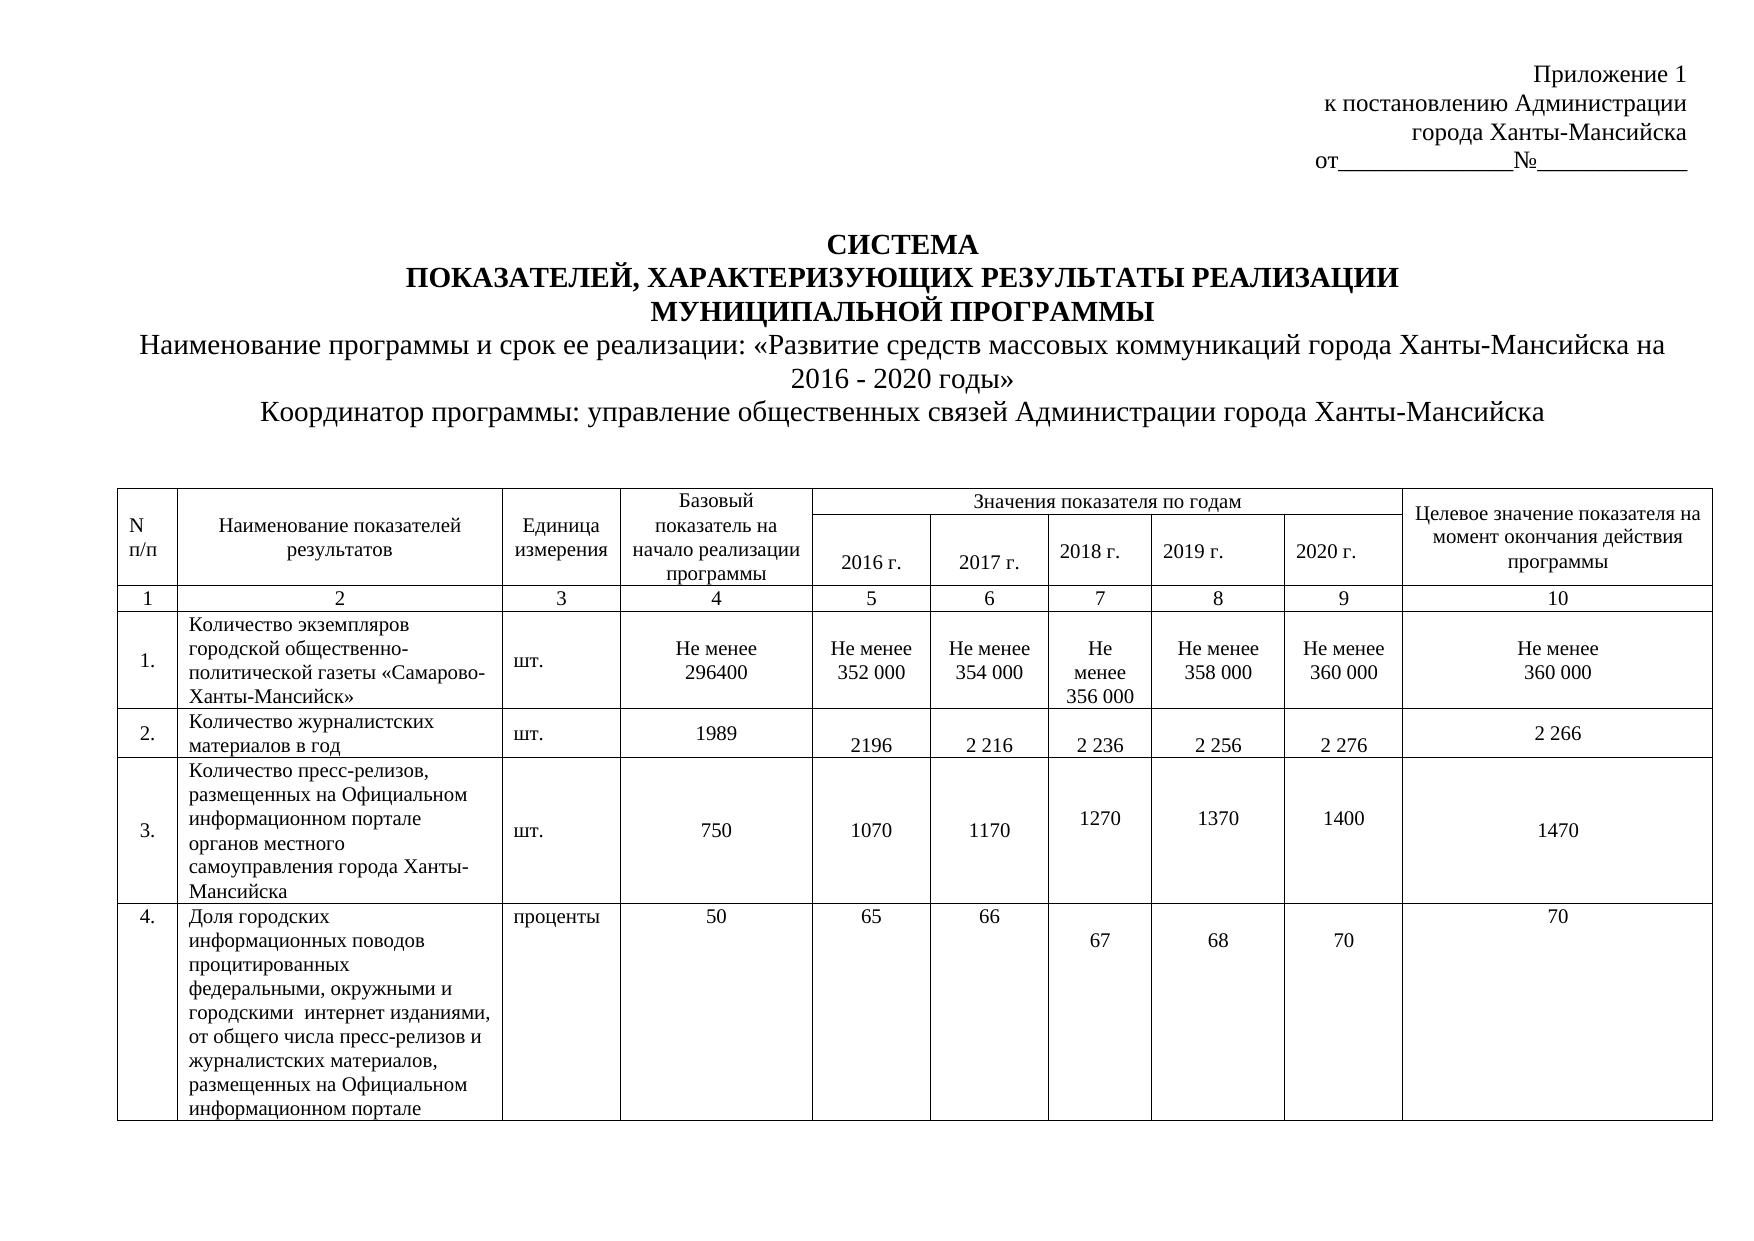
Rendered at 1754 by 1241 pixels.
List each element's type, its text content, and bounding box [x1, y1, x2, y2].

table_cell N п/п [118, 489, 177, 585]
table_cell 7 [1049, 586, 1151, 611]
table_cell 2. [118, 709, 177, 757]
table_cell 4 [621, 586, 812, 611]
table_cell 2196 [813, 709, 930, 757]
table_cell 2020 г. [1285, 515, 1402, 585]
table_cell 2018 г. [1049, 515, 1151, 585]
table_cell 5 [813, 586, 930, 611]
table_cell 1 [118, 586, 177, 611]
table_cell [178, 904, 502, 1120]
table_cell 65 [813, 904, 930, 1120]
table_cell 2 266 [1403, 709, 1712, 757]
table_cell 1470 [1403, 758, 1712, 903]
table_cell 68 [1152, 904, 1284, 1120]
table_cell Не менее 356 000 [1049, 612, 1151, 708]
table_cell 2017 г. [931, 515, 1048, 585]
table_cell Не менее 360 000 [1285, 612, 1402, 708]
table_cell 3. [118, 758, 177, 903]
table_cell Базовый показатель на начало реализации программы [621, 489, 812, 585]
table_cell 10 [1403, 586, 1712, 611]
table_cell 66 [931, 904, 1048, 1120]
table_cell Не менее 352 000 [813, 612, 930, 708]
table_cell 8 [1152, 586, 1284, 611]
table_cell шт. [503, 612, 620, 708]
table_cell 1400 [1285, 758, 1402, 903]
table_cell Наименование показателей результатов [178, 489, 502, 585]
table_cell шт. [503, 709, 620, 757]
table_cell 3 [503, 586, 620, 611]
table_cell 67 [1049, 904, 1151, 1120]
table_cell 1989 [621, 709, 812, 757]
table_cell 2 [178, 586, 502, 611]
table_cell Не менее 354 000 [931, 612, 1048, 708]
table_cell 70 [1285, 904, 1402, 1120]
table_cell проценты [503, 904, 620, 1120]
table_cell 2 276 [1285, 709, 1402, 757]
table_cell Количество журналистских материалов в год [178, 709, 502, 757]
table_cell Не менее 296400 [621, 612, 812, 708]
table_cell 6 [931, 586, 1048, 611]
table_cell 70 [1403, 904, 1712, 1120]
table_cell Количество пресс-релизов, размещенных на Официальном информационном портале органов местного самоуправления города Ханты-Мансийска [178, 758, 502, 903]
table_cell Не менее 358 000 [1152, 612, 1284, 708]
table_cell 2 216 [931, 709, 1048, 757]
table_cell 1370 [1152, 758, 1284, 903]
table_header Приложение 1 к постановлению Администрации города Ханты-Мансийска от______________№____________ СИСТЕМА ПОКАЗАТЕЛЕЙ, ХАРАКТЕРИЗУЮЩИХ РЕЗУЛЬТАТЫ РЕАЛИЗАЦИИ МУНИЦИПАЛЬНОЙ ПРОГРАММЫ Наименование программы и срок ее реализации: «Развитие средств массовых коммуникаций города Ханты-Мансийска на 2016 - 2020 годы» Координатор программы: управление общественных связей Администрации города Ханты-Мансийска [107, 59, 1698, 487]
table_cell Значения показателя по годам [813, 489, 1402, 513]
table_cell 9 [1285, 586, 1402, 611]
table_cell 1. [118, 612, 177, 708]
table_cell Не менее 360 000 [1403, 612, 1712, 708]
table_cell Целевое значение показателя на момент окончания действия программы [1403, 489, 1712, 585]
table_cell 1070 [813, 758, 930, 903]
table_cell 2019 г. [1152, 515, 1284, 585]
table_cell 750 [621, 758, 812, 903]
table_cell 1170 [931, 758, 1048, 903]
table_cell 1270 [1049, 758, 1151, 903]
table_cell шт. [503, 758, 620, 903]
table_cell 2 256 [1152, 709, 1284, 757]
table_cell Единица измерения [503, 489, 620, 585]
table_cell 4. [118, 904, 177, 1120]
table_cell Количество экземпляров городской общественно-политической газеты «Самарово-Ханты-Мансийск» [178, 612, 502, 708]
table_cell 50 [621, 904, 812, 1120]
table_cell 2 236 [1049, 709, 1151, 757]
table_cell 2016 г. [813, 515, 930, 585]
